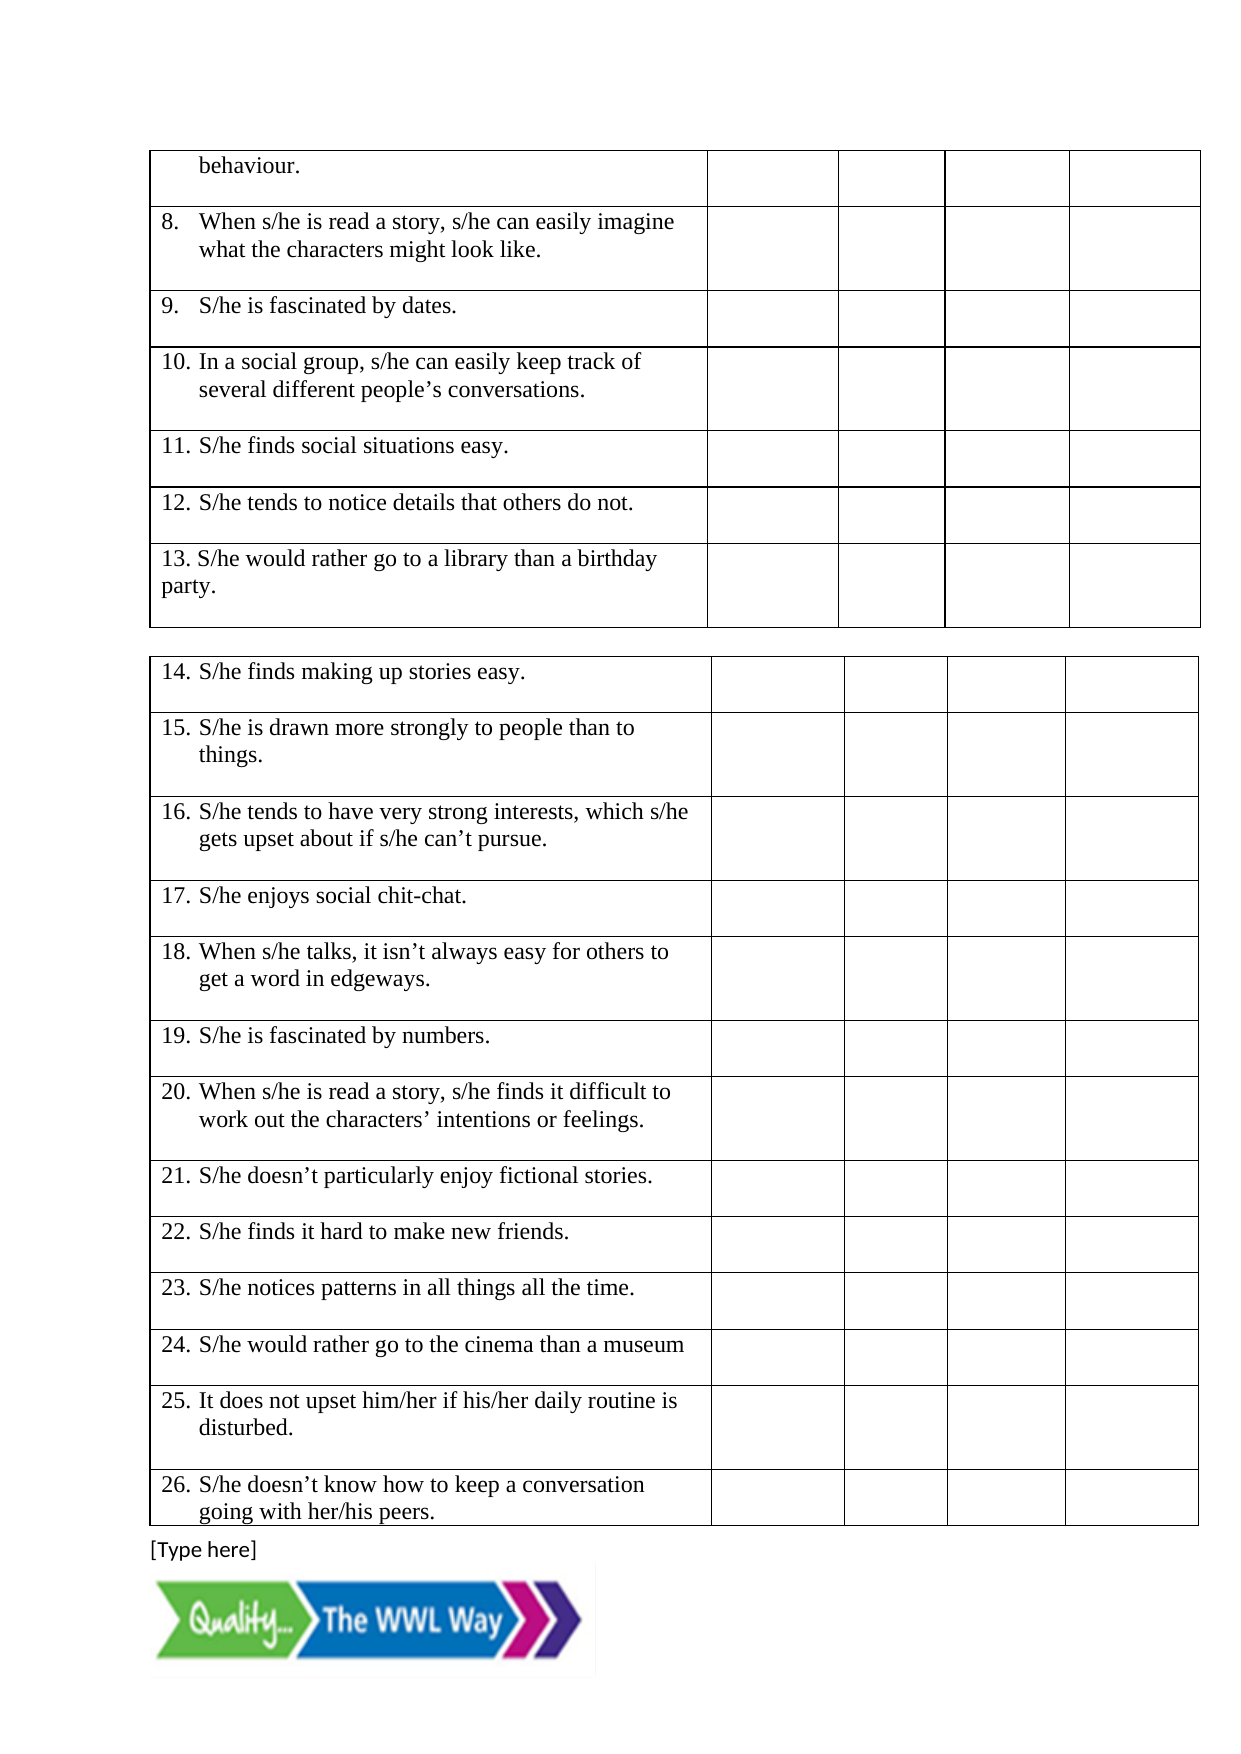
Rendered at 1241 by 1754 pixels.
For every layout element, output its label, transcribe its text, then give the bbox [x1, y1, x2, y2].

table_cell [1066, 881, 1198, 936]
table_cell [712, 937, 844, 1020]
picture [150, 1563, 599, 1681]
table_header [712, 657, 844, 712]
table_cell [845, 1330, 947, 1385]
table_cell [948, 713, 1065, 796]
table_cell When s/he is read a story, s/he can easily imagine what the characters might look like. [151, 207, 707, 290]
table_cell [1070, 488, 1200, 543]
table_cell S/he notices patterns in all things all the time. [151, 1273, 711, 1328]
table_cell [708, 348, 838, 430]
table_header [948, 657, 1065, 712]
table_cell S/he tends to notice details that others do not. [151, 488, 707, 543]
table_cell S/he would rather go to the cinema than a museum [151, 1330, 711, 1385]
table_cell [1066, 1470, 1198, 1525]
table_cell [948, 881, 1065, 936]
table_cell [948, 1021, 1065, 1076]
table_cell [845, 881, 947, 936]
table_cell [946, 431, 1069, 486]
table_cell [845, 1386, 947, 1469]
table_cell [948, 937, 1065, 1020]
table_cell [1070, 544, 1200, 627]
table_cell [712, 1330, 844, 1385]
table_cell [712, 1470, 844, 1525]
table_cell [845, 797, 947, 879]
table_cell When s/he is read a story, s/he finds it difficult to work out the characters’ intentions or feelings. [151, 1077, 711, 1160]
table_cell [708, 544, 838, 627]
table_cell S/he doesn’t know how to keep a conversation going with her/his peers. [151, 1470, 711, 1525]
table_cell [946, 151, 1069, 206]
table_cell [1070, 431, 1200, 486]
table_cell [708, 151, 838, 206]
table_cell [845, 713, 947, 796]
table_cell [948, 1077, 1065, 1160]
table_cell [845, 937, 947, 1020]
table_cell [839, 291, 944, 346]
table_cell [708, 431, 838, 486]
table_cell [1066, 1021, 1198, 1076]
table_cell S/he finds social situations easy. [151, 431, 707, 486]
table_cell [845, 1273, 947, 1328]
table_cell [948, 1217, 1065, 1272]
table_cell It does not upset him/her if his/her daily routine is disturbed. [151, 1386, 711, 1469]
table_cell [946, 291, 1069, 346]
table_cell S/he enjoys social chit-chat. [151, 881, 711, 936]
table_cell [845, 1021, 947, 1076]
table_header [1066, 657, 1198, 712]
table_cell [1066, 1330, 1198, 1385]
table_cell [946, 488, 1069, 543]
table_cell [839, 151, 944, 206]
table_cell [1066, 1273, 1198, 1328]
table_cell [839, 544, 944, 627]
table_cell [708, 291, 838, 346]
table_cell [1066, 937, 1198, 1020]
table_cell S/he is fascinated by dates. [151, 291, 707, 346]
table_cell S/he tends to have very strong interests, which s/he gets upset about if s/he can’t pursue. [151, 797, 711, 879]
table_cell [845, 1470, 947, 1525]
table_cell [948, 1161, 1065, 1216]
table_cell [712, 713, 844, 796]
table_cell [1066, 713, 1198, 796]
table_cell [712, 1273, 844, 1328]
table_header S/he finds making up stories easy. [151, 657, 711, 712]
table_cell [948, 797, 1065, 879]
table_cell [948, 1470, 1065, 1525]
table_cell [1070, 291, 1200, 346]
table_cell [839, 431, 944, 486]
table_cell When s/he talks, it isn’t always easy for others to get a word in edgeways. [151, 937, 711, 1020]
table_cell [712, 797, 844, 879]
table_cell [712, 1217, 844, 1272]
table_cell [712, 881, 844, 936]
table_cell [712, 1077, 844, 1160]
table_cell [1070, 207, 1200, 290]
table_cell [948, 1273, 1065, 1328]
table_cell [712, 1161, 844, 1216]
table_cell [948, 1386, 1065, 1469]
table_cell S/he finds it hard to make new friends. [151, 1217, 711, 1272]
table_cell [712, 1386, 844, 1469]
table_cell [839, 488, 944, 543]
table_cell [1066, 797, 1198, 879]
table_cell [946, 348, 1069, 430]
table_cell [708, 488, 838, 543]
table_cell [946, 207, 1069, 290]
table_cell [1066, 1161, 1198, 1216]
table_cell [708, 207, 838, 290]
table_header [845, 657, 947, 712]
table_cell S/he is drawn more strongly to people than to things. [151, 713, 711, 796]
table_cell S/he is fascinated by numbers. [151, 1021, 711, 1076]
table_cell [712, 1021, 844, 1076]
table_cell [845, 1077, 947, 1160]
table_cell S/he doesn’t particularly enjoy fictional stories. [151, 1161, 711, 1216]
table_cell [946, 544, 1069, 627]
table_cell S/he has difficulty understanding rules for polite behaviour. [151, 151, 707, 206]
table_cell [948, 1330, 1065, 1385]
table_cell 13. S/he would rather go to a library than a birthday party. [151, 544, 707, 627]
table_cell [1070, 348, 1200, 430]
table_cell [839, 207, 944, 290]
table_cell In a social group, s/he can easily keep track of several different people’s conversations. [151, 348, 707, 430]
table_cell [1066, 1217, 1198, 1272]
table_cell [845, 1161, 947, 1216]
table_cell [1066, 1077, 1198, 1160]
table_cell [1070, 151, 1200, 206]
table_cell [845, 1217, 947, 1272]
table_cell [839, 348, 944, 430]
table_cell [1066, 1386, 1198, 1469]
